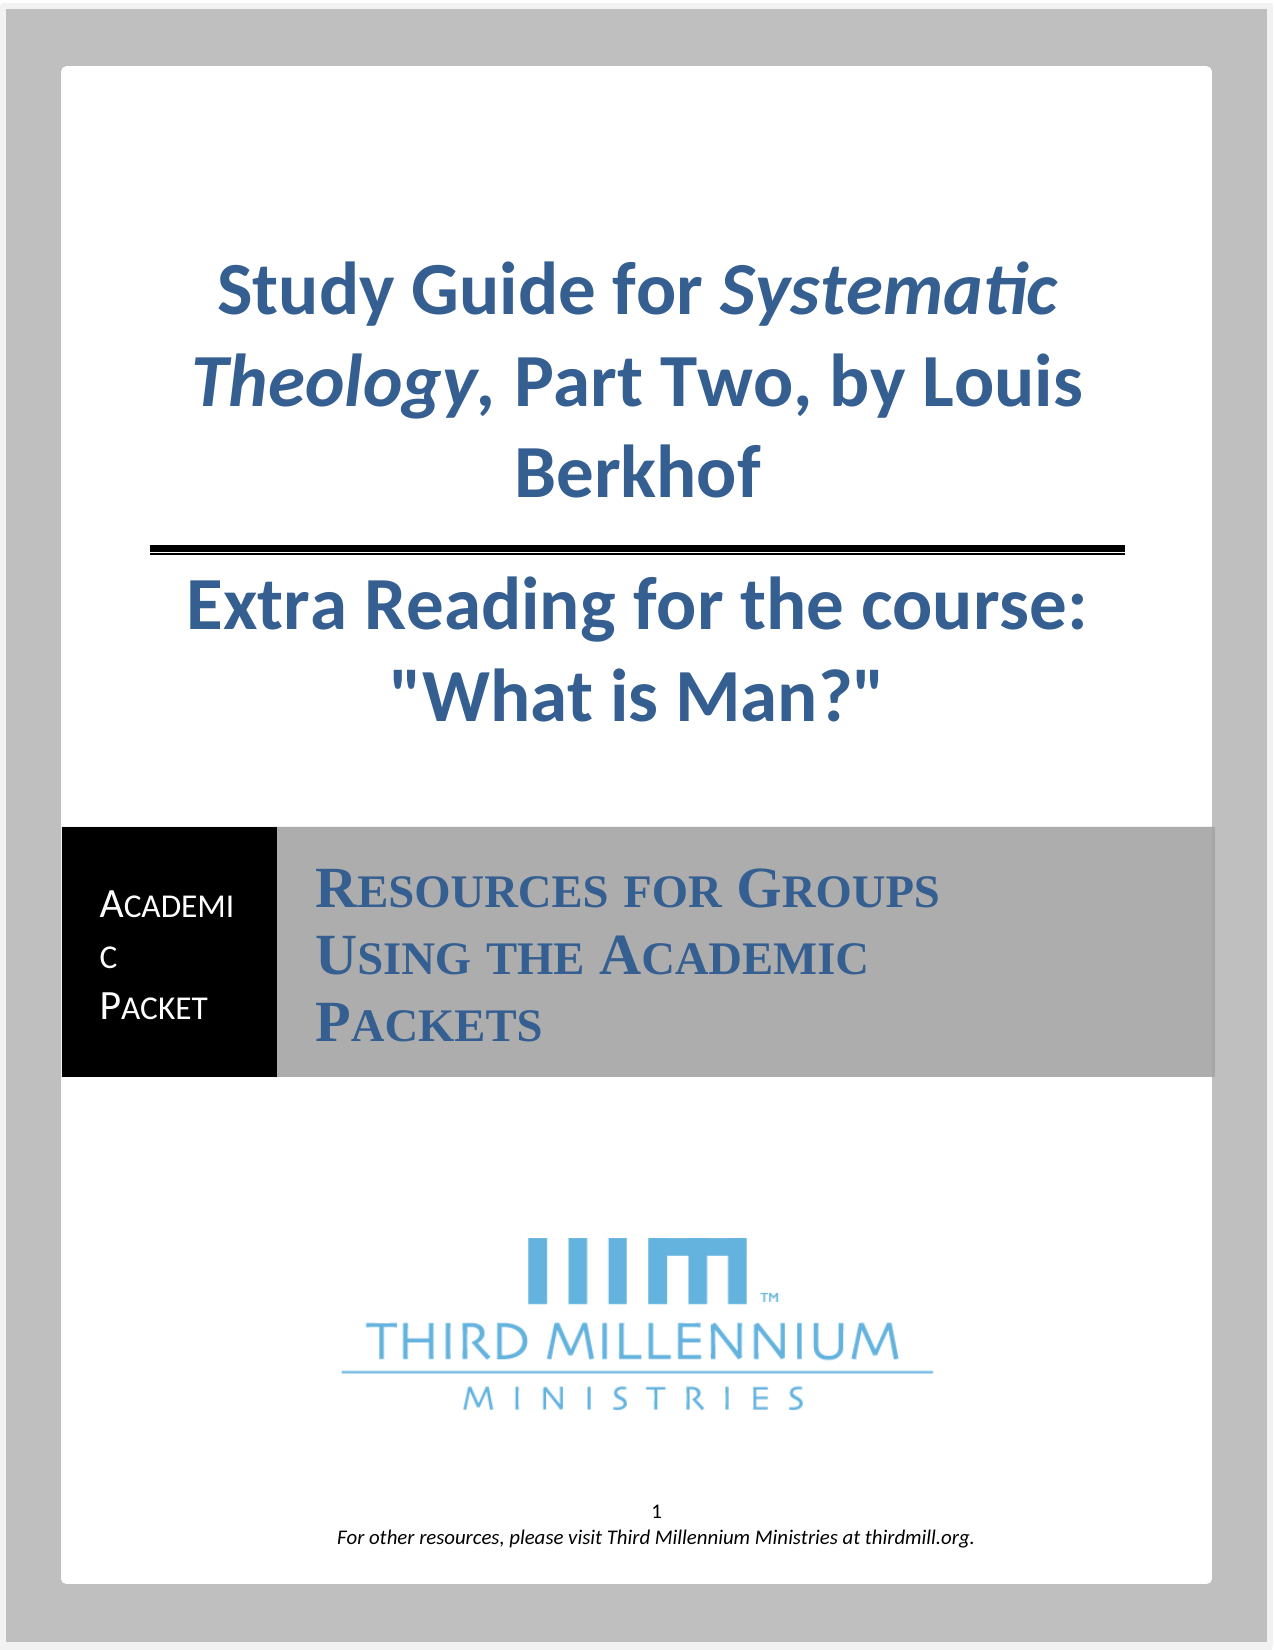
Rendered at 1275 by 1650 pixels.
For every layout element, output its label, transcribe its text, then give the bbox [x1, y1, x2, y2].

text Extra Reading for the course: "What is Man?" [150, 555, 1125, 740]
text Study Guide for Systematic Theology, Part Two, by Louis Berkhof [150, 150, 1125, 516]
